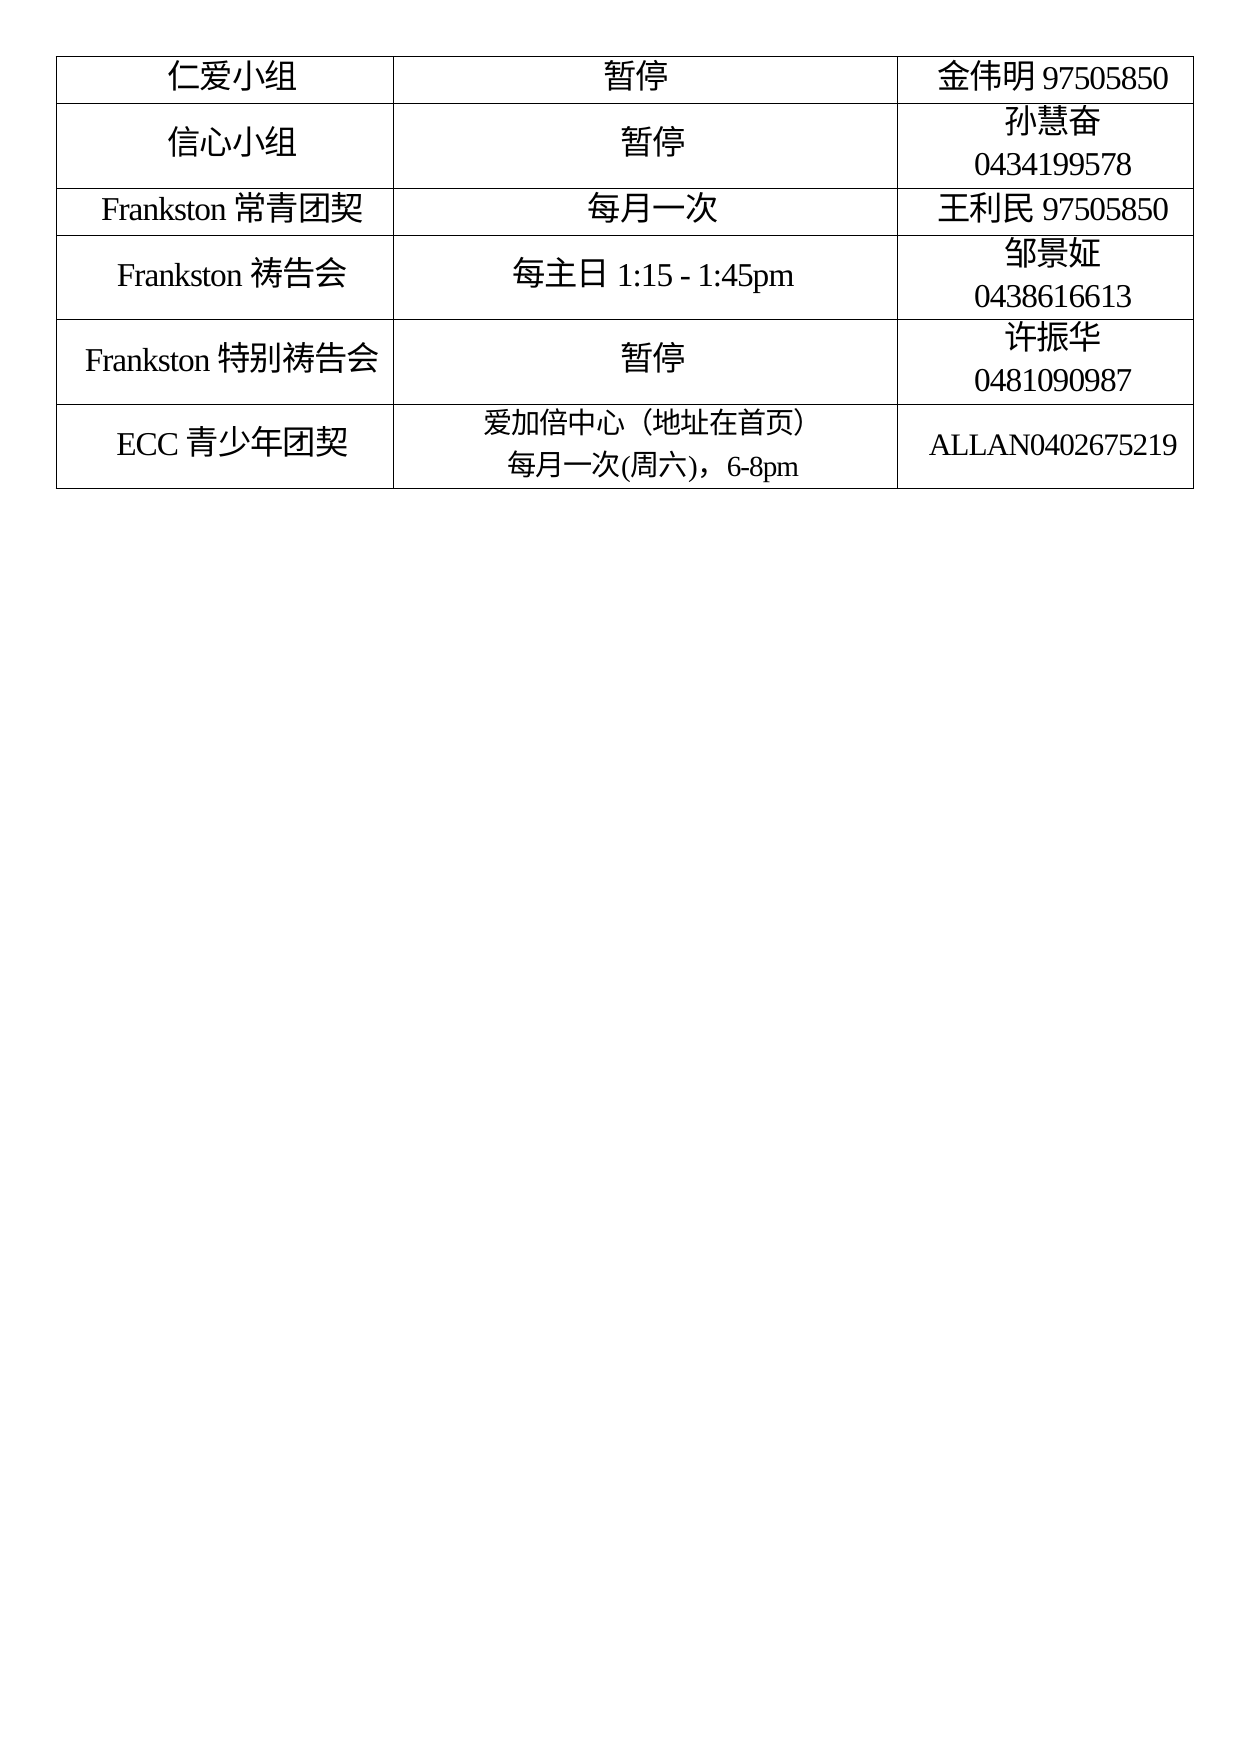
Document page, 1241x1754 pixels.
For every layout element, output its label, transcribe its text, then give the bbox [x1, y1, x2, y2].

table_cell 仁爱小组 [57, 57, 393, 103]
table_cell ALLAN0402675219 [898, 405, 1193, 488]
table_cell Frankston 祷告会 [57, 236, 393, 319]
table_cell 金伟明97505850 [898, 57, 1193, 103]
table_cell 信心小组 [57, 104, 393, 188]
table_cell 暂停 [394, 320, 897, 404]
table_cell 暂停 [394, 104, 897, 188]
table_cell 爱加倍中心（地址在首页） 每月一次(周六)，6-8pm [394, 405, 897, 488]
table_cell 每主日1:15 - 1:45pm [394, 236, 897, 319]
table_cell ECC青少年团契 [57, 405, 393, 488]
table_cell 暂停 [394, 57, 897, 103]
table_cell 邹景姃0438616613 [898, 236, 1193, 319]
table_cell Frankston特别祷告会 [57, 320, 393, 404]
table_cell 许振华0481090987 [898, 320, 1193, 404]
table_cell Frankston常青团契 [57, 189, 393, 235]
table_cell 王利民97505850 [898, 189, 1193, 235]
table_cell 孙慧奋0434199578 [898, 104, 1193, 188]
table_cell 每月一次 [394, 189, 897, 235]
